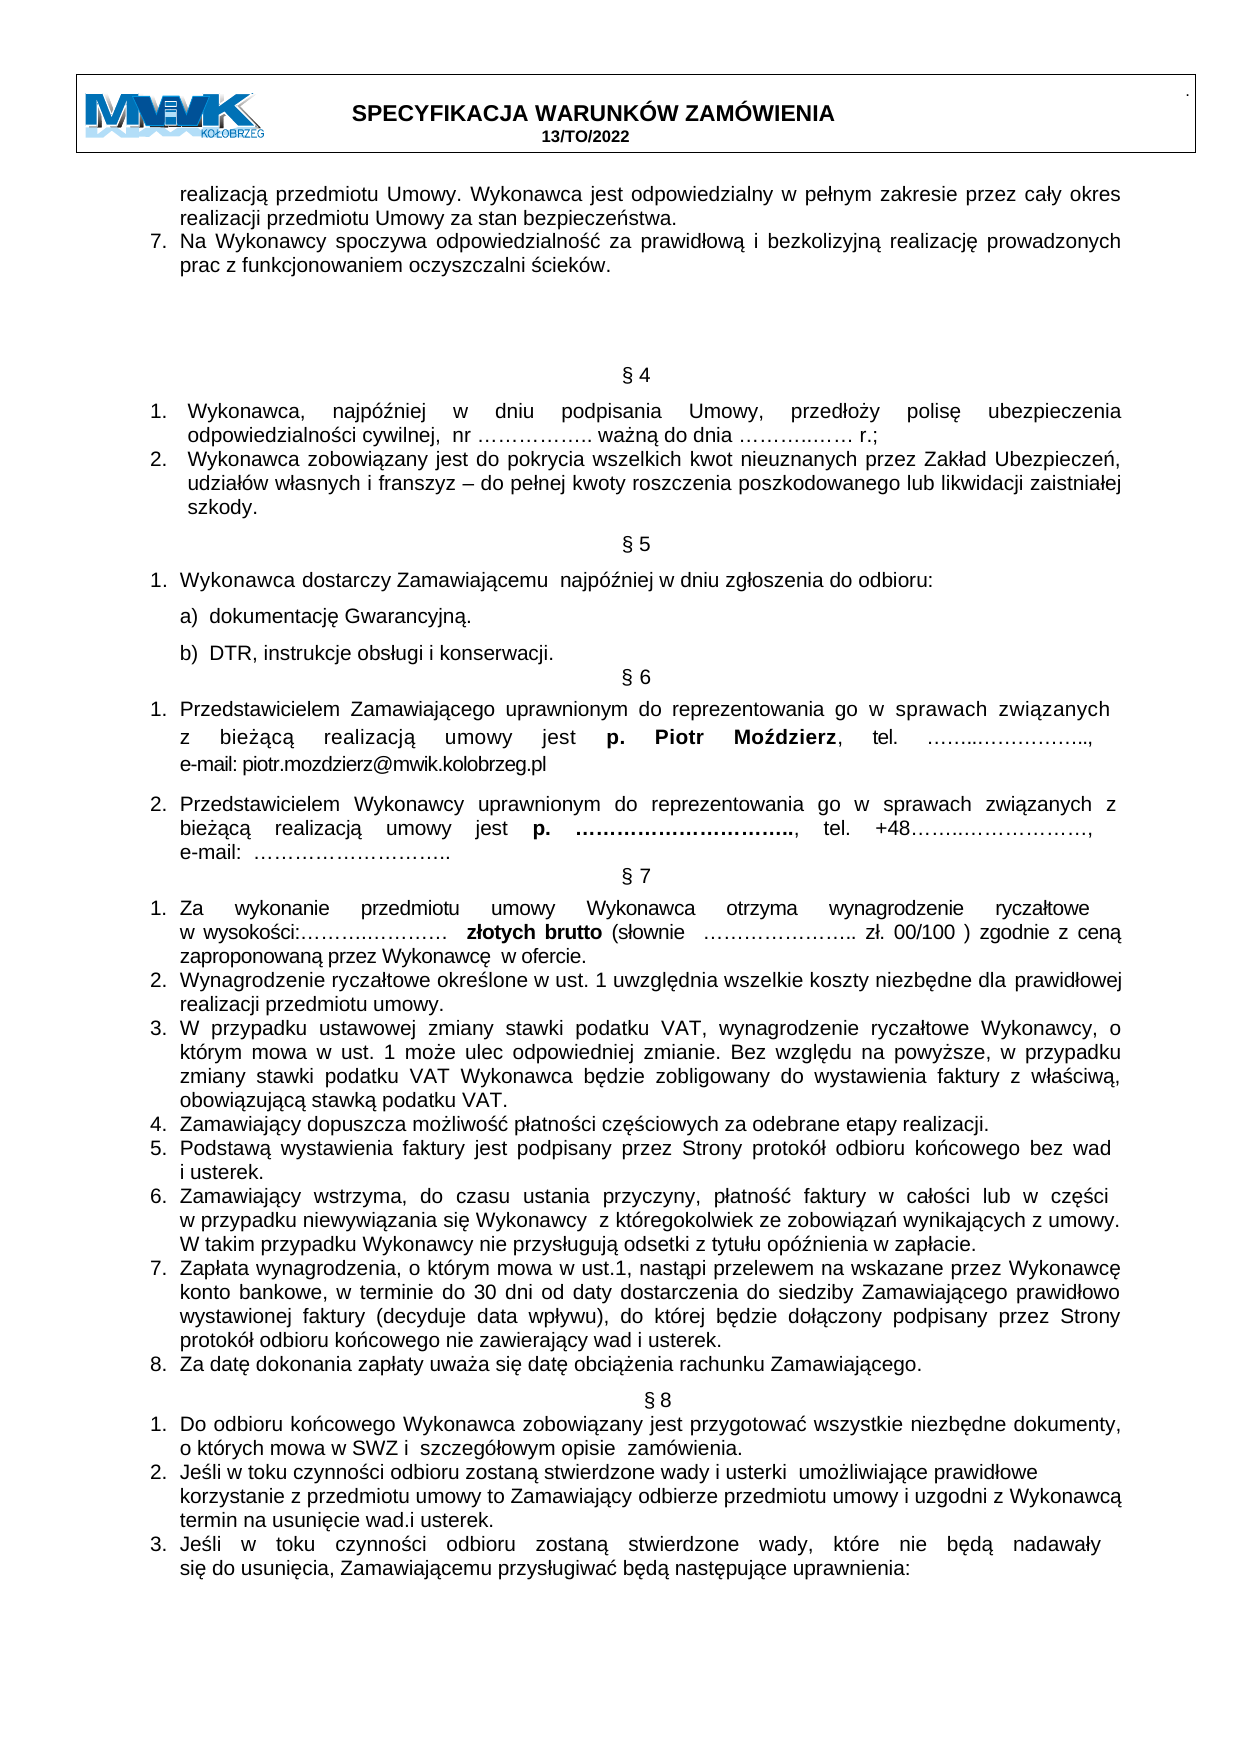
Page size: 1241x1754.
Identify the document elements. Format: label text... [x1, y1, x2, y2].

list Za wykonanie przedmiotu umowy Wykonawca otrzyma wynagrodzenie ryczałtowe w wysokości:……….………… złotych brutto (słownie ………………….. zł. 00/100 ) zgodnie z ceną zaproponowaną przez Wykonawcę w ofercie. [150, 896, 1122, 968]
list dokumentację Gwarancyjną. [179, 604, 1122, 628]
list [150, 181, 1122, 229]
list DTR, instrukcje obsługi i konserwacji. [179, 641, 1122, 665]
list Wykonawca zobowiązany jest do pokrycia wszelkich kwot nieuznanych przez Zakład Ubezpieczeń, udziałów własnych i franszyz – do pełnej kwoty roszczenia poszkodowanego lub likwidacji zaistniałej szkody. [150, 447, 1122, 519]
list Na Wykonawcy spoczywa odpowiedzialność za prawidłową i bezkolizyjną realizację prowadzonych prac z funkcjonowaniem oczyszczalni ścieków. [150, 229, 1122, 277]
list Wynagrodzenie ryczałtowe określone w ust. 1 uwzględnia wszelkie koszty niezbędne dla prawidłowej realizacji przedmiotu umowy. [150, 968, 1122, 1016]
text § 4 [150, 363, 1122, 387]
list Przedstawicielem Wykonawcy uprawnionym do reprezentowania go w sprawach związanych z bieżącą realizacją umowy jest p. ………………………….., tel. +48……..………………, e-mail: ……………………….. [150, 792, 1117, 864]
text § 7 [150, 864, 1122, 888]
text § 6 [150, 665, 1122, 689]
text § 8 [150, 1388, 1122, 1412]
list Wykonawca dostarczy Zamawiającemu najpóźniej w dniu zgłoszenia do odbioru: [150, 568, 1122, 592]
list Zamawiający wstrzyma, do czasu ustania przyczyny, płatność faktury w całości lub w części w przypadku niewywiązania się Wykonawcy z któregokolwiek ze zobowiązań wynikających z umowy. W takim przypadku Wykonawcy nie przysługują odsetki z tytułu opóźnienia w zapłacie. [150, 1184, 1122, 1256]
list W przypadku ustawowej zmiany stawki podatku VAT, wynagrodzenie ryczałtowe Wykonawcy, o którym mowa w ust. 1 może ulec odpowiedniej zmianie. Bez względu na powyższe, w przypadku zmiany stawki podatku VAT Wykonawca będzie zobligowany do wystawienia faktury z właściwą, obowiązującą stawką podatku VAT. [150, 1016, 1122, 1112]
list Za datę dokonania zapłaty uważa się datę obciążenia rachunku Zamawiającego. [150, 1351, 1122, 1375]
list Przedstawicielem Zamawiającego uprawnionym do reprezentowania go w sprawach związanych z bieżącą realizacją umowy jest p. Piotr Moździerz, tel. ……..…………….., e-mail: piotr.mozdzierz@mwik.kolobrzeg.pl [150, 697, 1122, 776]
list Wykonawca, najpóźniej w dniu podpisania Umowy, przedłoży polisę ubezpieczenia odpowiedzialności cywilnej, nr …………….. ważną do dnia ………..…… r.; [150, 399, 1122, 447]
list Zamawiający dopuszcza możliwość płatności częściowych za odebrane etapy realizacji. [150, 1112, 1122, 1136]
list Jeśli w toku czynności odbioru zostaną stwierdzone wady i usterki umożliwiające prawidłowe korzystanie z przedmiotu umowy to Zamawiający odbierze przedmiotu umowy i uzgodni z Wykonawcą termin na usunięcie wad.i usterek. [150, 1460, 1122, 1532]
list Zapłata wynagrodzenia, o którym mowa w ust.1, nastąpi przelewem na wskazane przez Wykonawcę konto bankowe, w terminie do 30 dni od daty dostarczenia do siedziby Zamawiającego prawidłowo wystawionej faktury (decyduje data wpływu), do której będzie dołączony podpisany przez Strony protokół odbioru końcowego nie zawierający wad i usterek. [150, 1256, 1122, 1351]
list Podstawą wystawienia faktury jest podpisany przez Strony protokół odbioru końcowego bez wad i usterek. [150, 1136, 1122, 1184]
text § 5 [150, 531, 1122, 555]
list Jeśli w toku czynności odbioru zostaną stwierdzone wady, które nie będą nadawały się do usunięcia, Zamawiającemu przysługiwać będą następujące uprawnienia: [150, 1532, 1122, 1579]
list Do odbioru końcowego Wykonawca zobowiązany jest przygotować wszystkie niezbędne dokumenty, o których mowa w SWZ i szczegółowym opisie zamówienia. [150, 1412, 1122, 1460]
